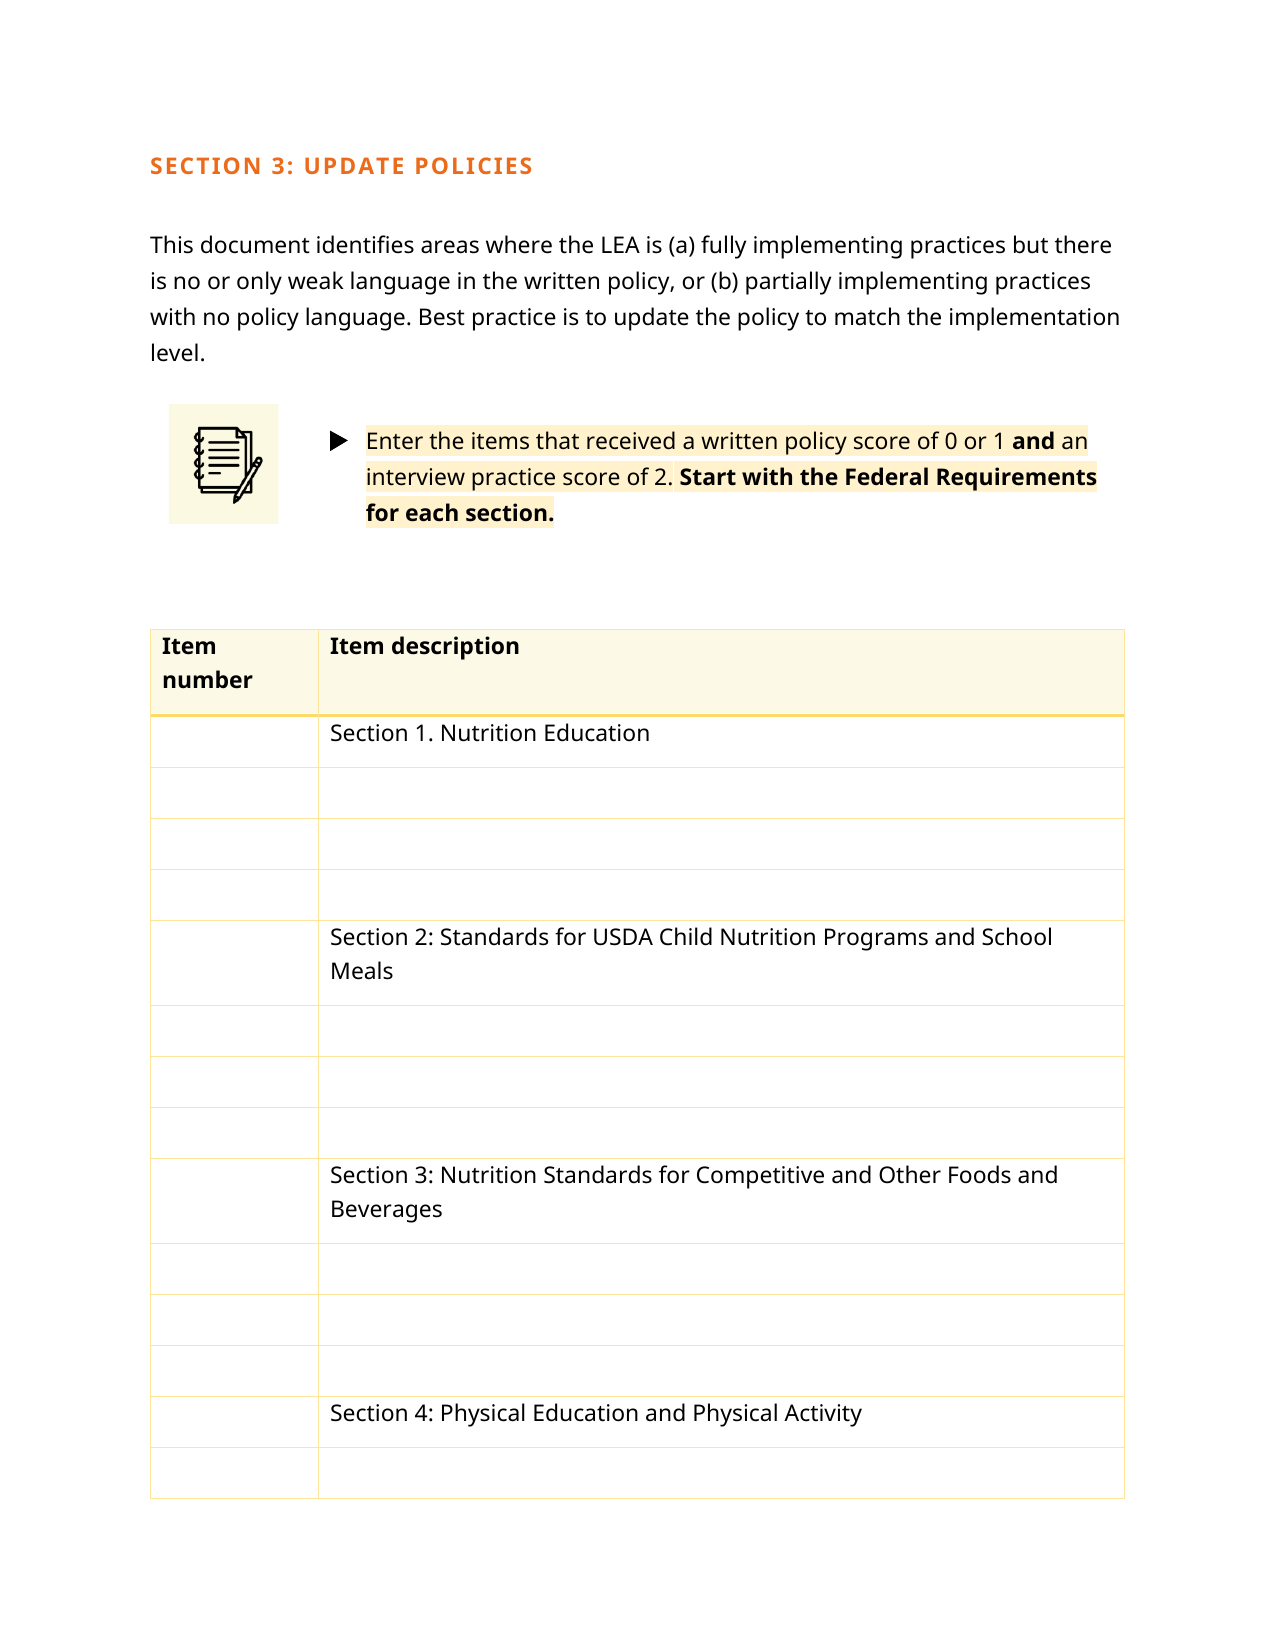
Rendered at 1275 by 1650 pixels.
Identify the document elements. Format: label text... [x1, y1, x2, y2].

table_cell [319, 768, 1124, 818]
table_cell Section 3: Nutrition Standards for Competitive and Other Foods and Beverages [319, 1159, 1124, 1242]
list Enter the items that received a written policy score of 0 or 1 and an interview practice score of 2. Start with the Federal Requirements for each section. [328, 424, 1125, 528]
table_cell [151, 1108, 318, 1158]
table_cell [151, 819, 318, 869]
picture [167, 404, 278, 523]
table_cell [319, 819, 1124, 869]
table_header Item description [319, 630, 1124, 713]
table_cell [319, 1448, 1124, 1498]
table_cell [319, 1346, 1124, 1396]
table_cell [319, 1295, 1124, 1344]
table_cell Section 2: Standards for USDA Child Nutrition Programs and School Meals [319, 921, 1124, 1004]
text SECTION 3: UPDATE POLICIES [150, 150, 1125, 181]
table_cell [151, 921, 318, 1004]
table_cell [319, 870, 1124, 920]
table_cell [151, 1006, 318, 1056]
table_cell [151, 1159, 318, 1242]
table_cell [151, 768, 318, 818]
table_cell [151, 1244, 318, 1293]
table_cell [319, 1006, 1124, 1056]
table_cell [151, 1346, 318, 1396]
table_cell [319, 1057, 1124, 1107]
table_cell Section 1. Nutrition Education [319, 717, 1124, 767]
table_header Item number [151, 630, 318, 713]
table_cell [319, 1244, 1124, 1293]
table_cell Section 4: Physical Education and Physical Activity [319, 1397, 1124, 1447]
table_cell [151, 1057, 318, 1107]
table_cell [151, 870, 318, 920]
text This document identifies areas where the LEA is (a) fully implementing practices but there is no or only weak language in the written policy, or (b) partially implementing practices with no policy language. Best practice is to update the policy to match the implementation level. [150, 229, 1125, 368]
table_cell [319, 1108, 1124, 1158]
table_cell [151, 717, 318, 767]
table_cell [151, 1448, 318, 1498]
table_cell [151, 1295, 318, 1344]
table_cell [151, 1397, 318, 1447]
